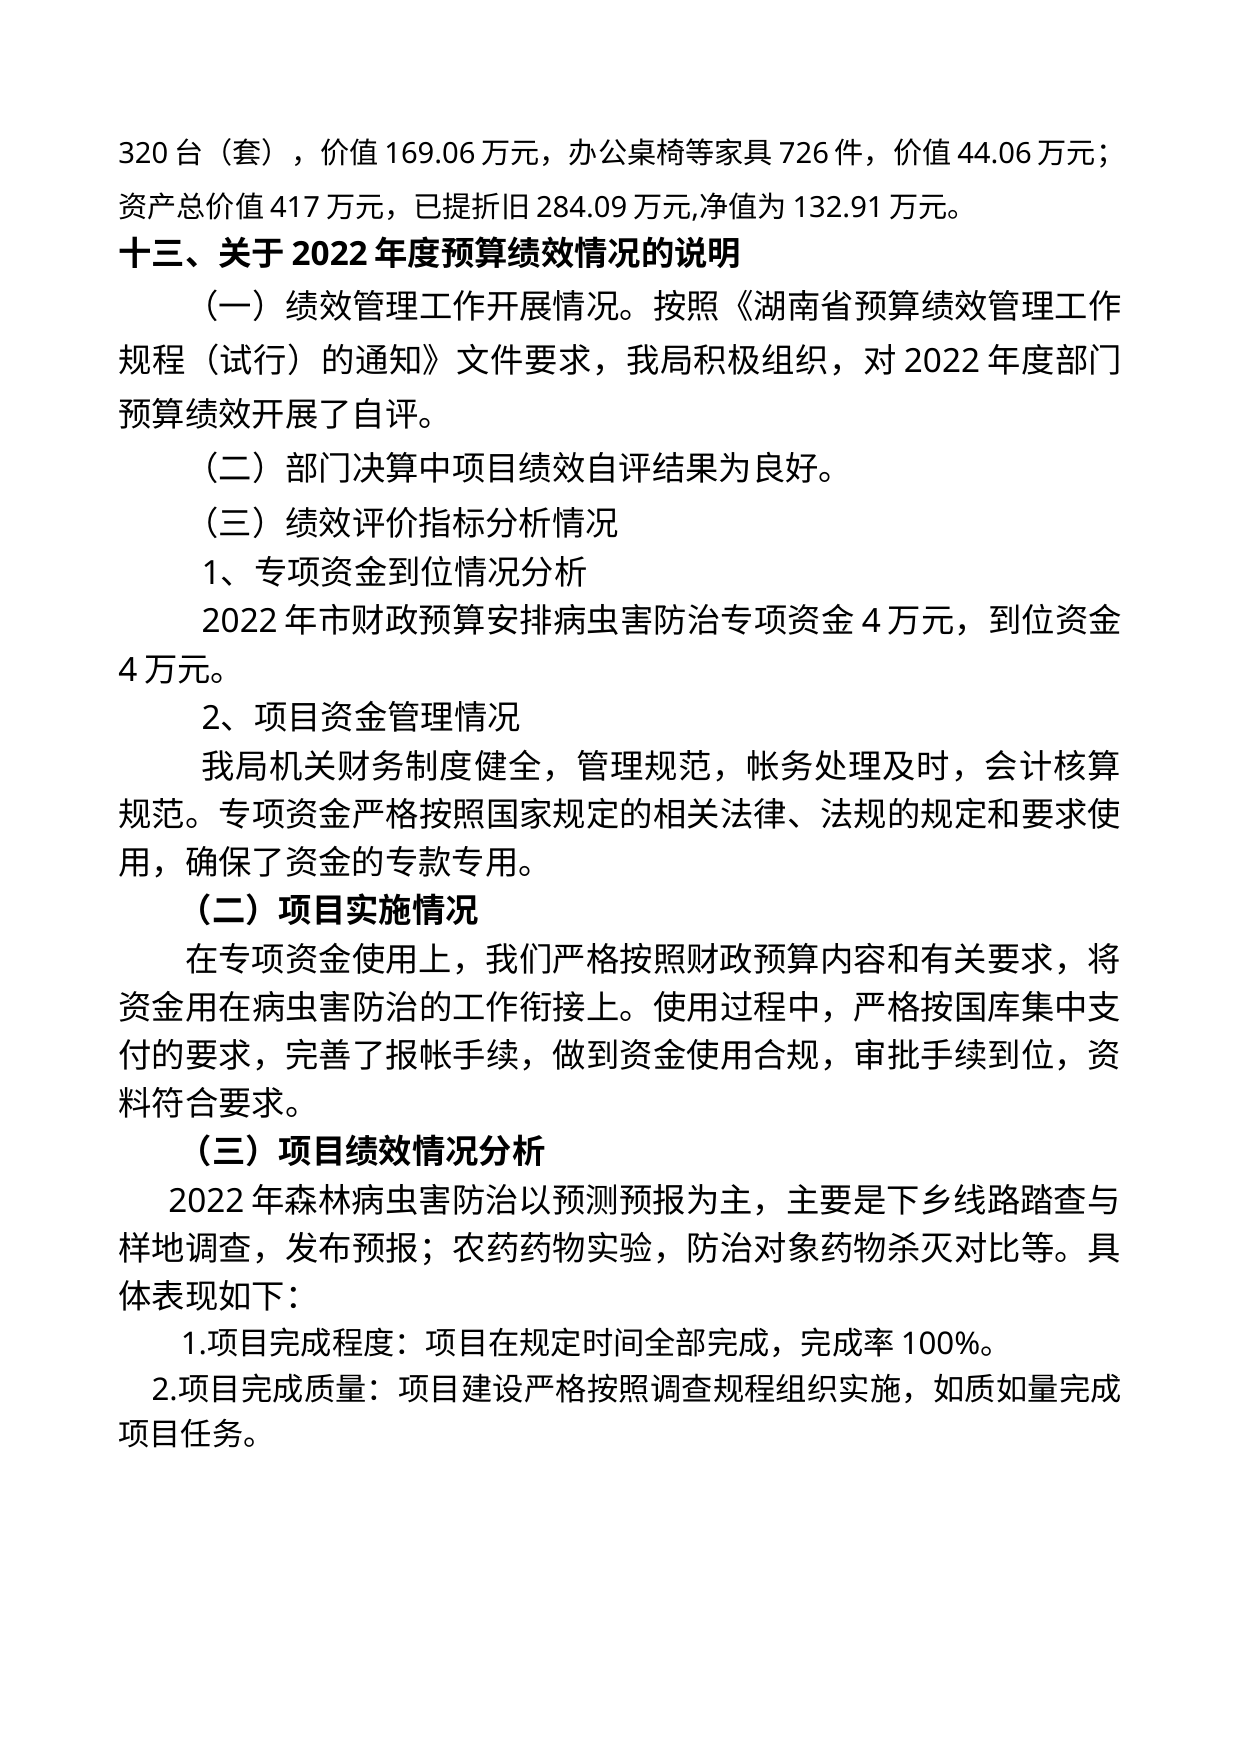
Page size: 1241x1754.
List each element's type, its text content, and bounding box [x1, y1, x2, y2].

text 2.项目完成质量：项目建设严格按照调查规程组织实施，如质如量完成项目任务。 [118, 1364, 1122, 1454]
text 2022年森林病虫害防治以预测预报为主，主要是下乡线路踏查与样地调查，发布预报；农药药物实验，防治对象药物杀灭对比等。具体表现如下： [118, 1173, 1122, 1318]
text 1、专项资金到位情况分析 [118, 546, 1122, 594]
text 2022年市财政预算安排病虫害防治专项资金4万元，到位资金4万元。 [118, 594, 1122, 691]
text （一）绩效管理工作开展情况。按照《湖南省预算绩效管理工作规程（试行）的通知》文件要求，我局积极组织，对2022年度部门预算绩效开展了自评。 [118, 275, 1122, 437]
text （二）部门决算中项目绩效自评结果为良好。 [118, 437, 1122, 492]
text （三）绩效评价指标分析情况 [118, 492, 1122, 546]
text （三）项目绩效情况分析 [118, 1125, 1122, 1173]
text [118, 118, 1122, 226]
text 1.项目完成程度：项目在规定时间全部完成，完成率100%。 [118, 1318, 1122, 1364]
text 2、项目资金管理情况 [118, 691, 1122, 739]
text 我局机关财务制度健全，管理规范，帐务处理及时，会计核算规范。专项资金严格按照国家规定的相关法律、法规的规定和要求使用，确保了资金的专款专用。 [118, 739, 1122, 884]
text （二）项目实施情况 [118, 884, 1122, 932]
text 十三、关于2022年度预算绩效情况的说明 [118, 226, 1122, 275]
text 在专项资金使用上，我们严格按照财政预算内容和有关要求，将资金用在病虫害防治的工作衔接上。使用过程中，严格按国库集中支付的要求，完善了报帐手续，做到资金使用合规，审批手续到位，资料符合要求。 [118, 932, 1122, 1125]
